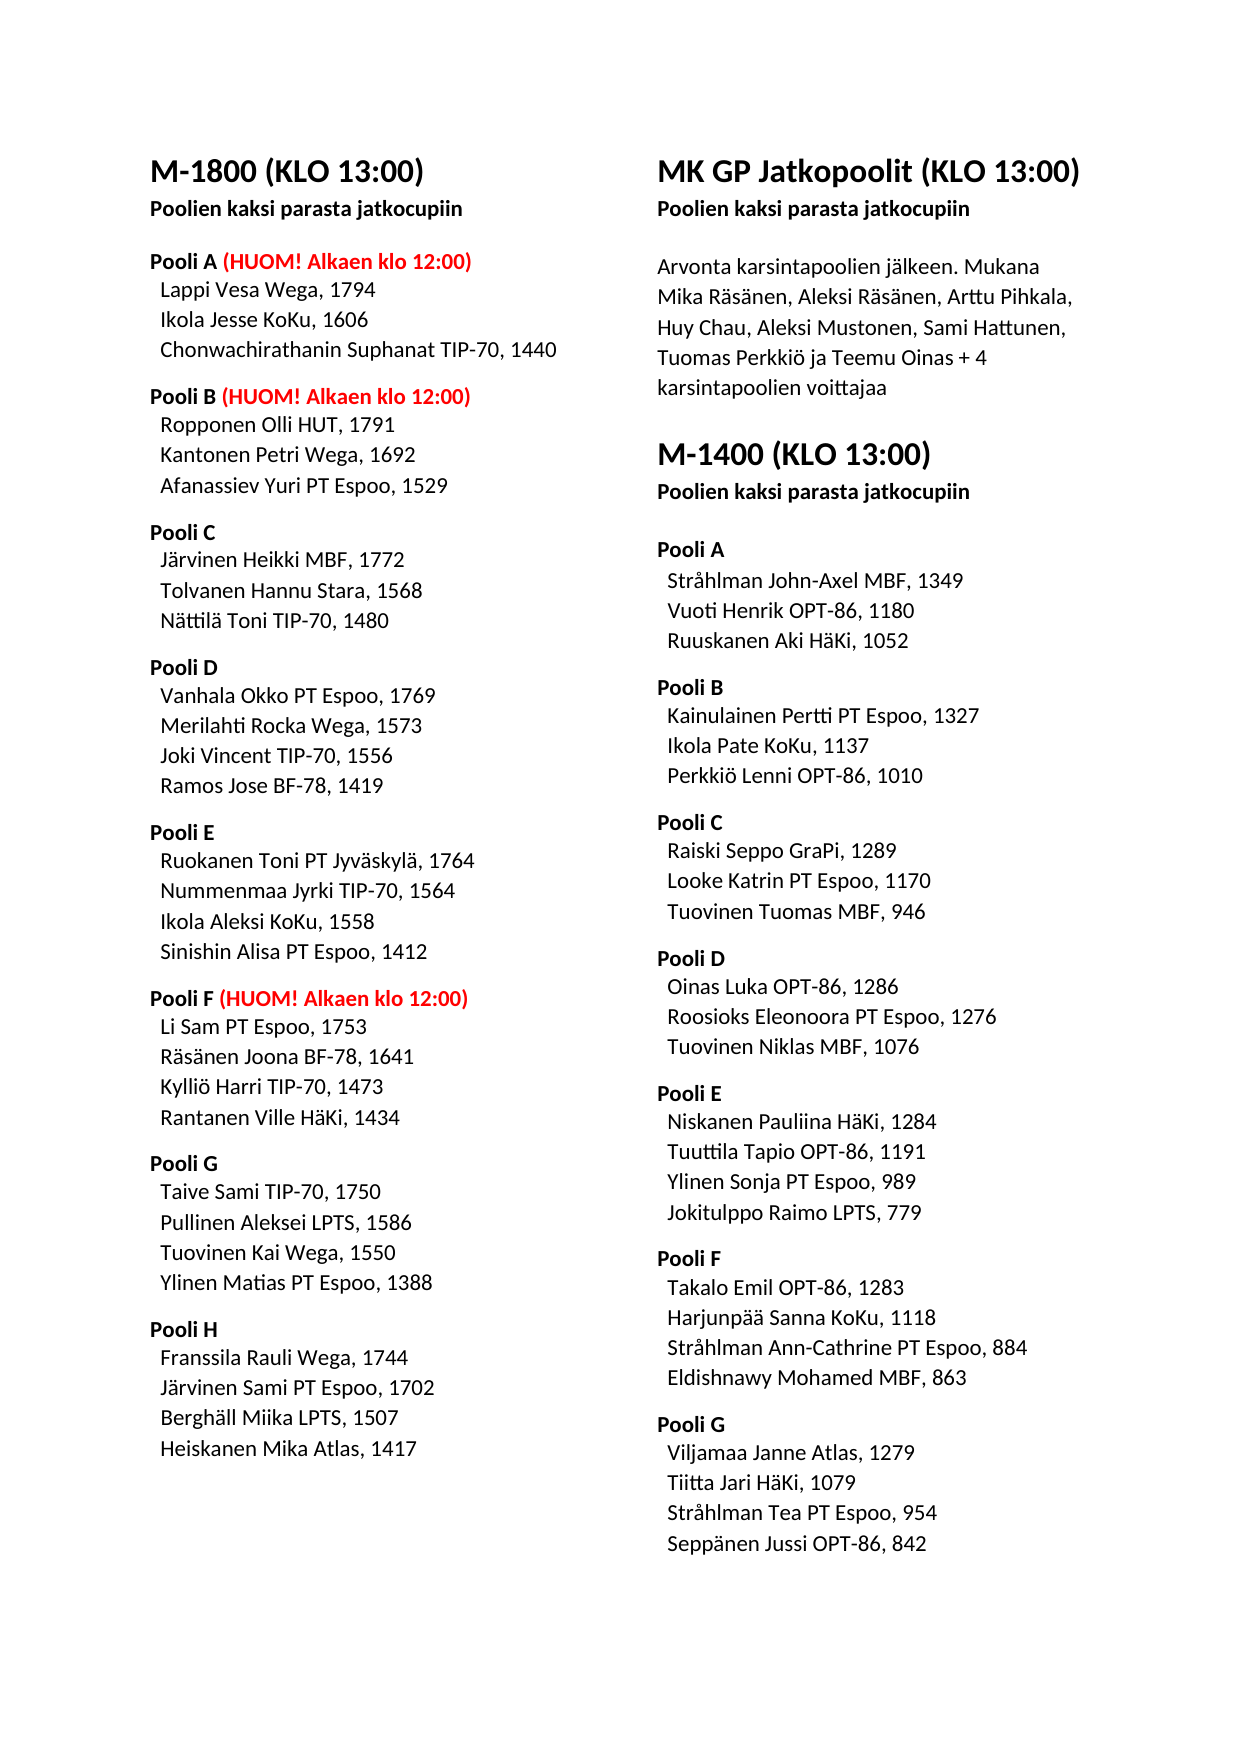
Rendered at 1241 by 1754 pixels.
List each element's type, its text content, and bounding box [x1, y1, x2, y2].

text Poolien kaksi parasta jatkocupiin [657, 194, 1090, 222]
text Eldishnawy Mohamed MBF, 863 [657, 1363, 1090, 1391]
text Pooli C [657, 808, 1090, 836]
text Poolien kaksi parasta jatkocupiin [150, 194, 583, 222]
text Joki Vincent TIP-70, 1556 [150, 741, 583, 769]
text Kainulainen Pertti PT Espoo, 1327 [657, 701, 1090, 729]
text Stråhlman Tea PT Espoo, 954 [657, 1498, 1090, 1527]
text Stråhlman Ann-Cathrine PT Espoo, 884 [657, 1333, 1090, 1361]
text Kantonen Petri Wega, 1692 [150, 441, 583, 468]
text Pooli G [150, 1149, 583, 1177]
text Ruuskanen Aki HäKi, 1052 [657, 626, 1090, 654]
text Afanassiev Yuri PT Espoo, 1529 [150, 471, 583, 499]
text Järvinen Heikki MBF, 1772 [150, 546, 583, 574]
text MK GP Jatkopoolit (KLO 13:00) [657, 150, 1090, 191]
text Chonwachirathanin Suphanat TIP-70, 1440 [150, 335, 583, 363]
text Raiski Seppo GraPi, 1289 [657, 836, 1090, 864]
text Oinas Luka OPT-86, 1286 [657, 972, 1090, 1000]
text Pooli A (HUOM! Alkaen klo 12:00) [150, 247, 583, 275]
text Ramos Jose BF-78, 1419 [150, 772, 583, 799]
text Stråhlman John-Axel MBF, 1349 [657, 566, 1090, 594]
text Lappi Vesa Wega, 1794 [150, 275, 583, 303]
text Seppänen Jussi OPT-86, 842 [657, 1529, 1090, 1557]
text Pooli H [150, 1315, 583, 1343]
text Vanhala Okko PT Espoo, 1769 [150, 681, 583, 709]
text Pooli E [150, 818, 583, 846]
text Pooli D [150, 653, 583, 681]
text Pooli F [657, 1244, 1090, 1273]
text Tuuttila Tapio OPT-86, 1191 [657, 1137, 1090, 1165]
text Ylinen Matias PT Espoo, 1388 [150, 1268, 583, 1296]
text Ylinen Sonja PT Espoo, 989 [657, 1167, 1090, 1196]
text Rantanen Ville HäKi, 1434 [150, 1103, 583, 1131]
text Tuovinen Kai Wega, 1550 [150, 1238, 583, 1266]
text Harjunpää Sanna KoKu, 1118 [657, 1303, 1090, 1331]
text Ruokanen Toni PT Jyväskylä, 1764 [150, 846, 583, 874]
text Looke Katrin PT Espoo, 1170 [657, 867, 1090, 895]
text Li Sam PT Espoo, 1753 [150, 1012, 583, 1040]
text M-1800 (KLO 13:00) [150, 150, 583, 191]
text Pooli G [657, 1410, 1090, 1438]
text Nummenmaa Jyrki TIP-70, 1564 [150, 877, 583, 905]
text Viljamaa Janne Atlas, 1279 [657, 1438, 1090, 1466]
text Pooli C [150, 518, 583, 546]
text Ikola Aleksi KoKu, 1558 [150, 907, 583, 935]
text Sinishin Alisa PT Espoo, 1412 [150, 937, 583, 965]
text M-1400 (KLO 13:00) [657, 433, 1090, 474]
text Niskanen Pauliina HäKi, 1284 [657, 1107, 1090, 1135]
text Takalo Emil OPT-86, 1283 [657, 1273, 1090, 1301]
text Jokitulppo Raimo LPTS, 779 [657, 1198, 1090, 1226]
text Tuovinen Niklas MBF, 1076 [657, 1032, 1090, 1060]
text Pooli D [657, 944, 1090, 972]
text Pooli B [657, 673, 1090, 701]
text Järvinen Sami PT Espoo, 1702 [150, 1373, 583, 1401]
text Franssila Rauli Wega, 1744 [150, 1343, 583, 1371]
text Pullinen Aleksei LPTS, 1586 [150, 1208, 583, 1236]
text Ikola Pate KoKu, 1137 [657, 731, 1090, 759]
text Heiskanen Mika Atlas, 1417 [150, 1434, 583, 1462]
text Poolien kaksi parasta jatkocupiin [657, 477, 1090, 505]
text Arvonta karsintapoolien jälkeen. Mukana Mika Räsänen, Aleksi Räsänen, Arttu Pihkala, Huy Chau, Aleksi Mustonen, Sami Hattunen, Tuomas Perkkiö ja Teemu Oinas + 4 karsintapoolien voittajaa [657, 252, 1090, 401]
text Pooli E [657, 1079, 1090, 1107]
text Tuovinen Tuomas MBF, 946 [657, 897, 1090, 925]
text Perkkiö Lenni OPT-86, 1010 [657, 762, 1090, 789]
text Tiitta Jari HäKi, 1079 [657, 1468, 1090, 1496]
text Räsänen Joona BF-78, 1641 [150, 1042, 583, 1070]
text Kylliö Harri TIP-70, 1473 [150, 1072, 583, 1100]
text Taive Sami TIP-70, 1750 [150, 1177, 583, 1206]
text Pooli F (HUOM! Alkaen klo 12:00) [150, 984, 583, 1012]
text Pooli B (HUOM! Alkaen klo 12:00) [150, 382, 583, 410]
text Nättilä Toni TIP-70, 1480 [150, 606, 583, 634]
text Berghäll Miika LPTS, 1507 [150, 1403, 583, 1431]
text Vuoti Henrik OPT-86, 1180 [657, 596, 1090, 624]
text Ropponen Olli HUT, 1791 [150, 410, 583, 438]
text Pooli A [657, 536, 1090, 564]
text Merilahti Rocka Wega, 1573 [150, 711, 583, 739]
text Roosioks Eleonoora PT Espoo, 1276 [657, 1002, 1090, 1030]
text Tolvanen Hannu Stara, 1568 [150, 576, 583, 604]
text Ikola Jesse KoKu, 1606 [150, 305, 583, 333]
